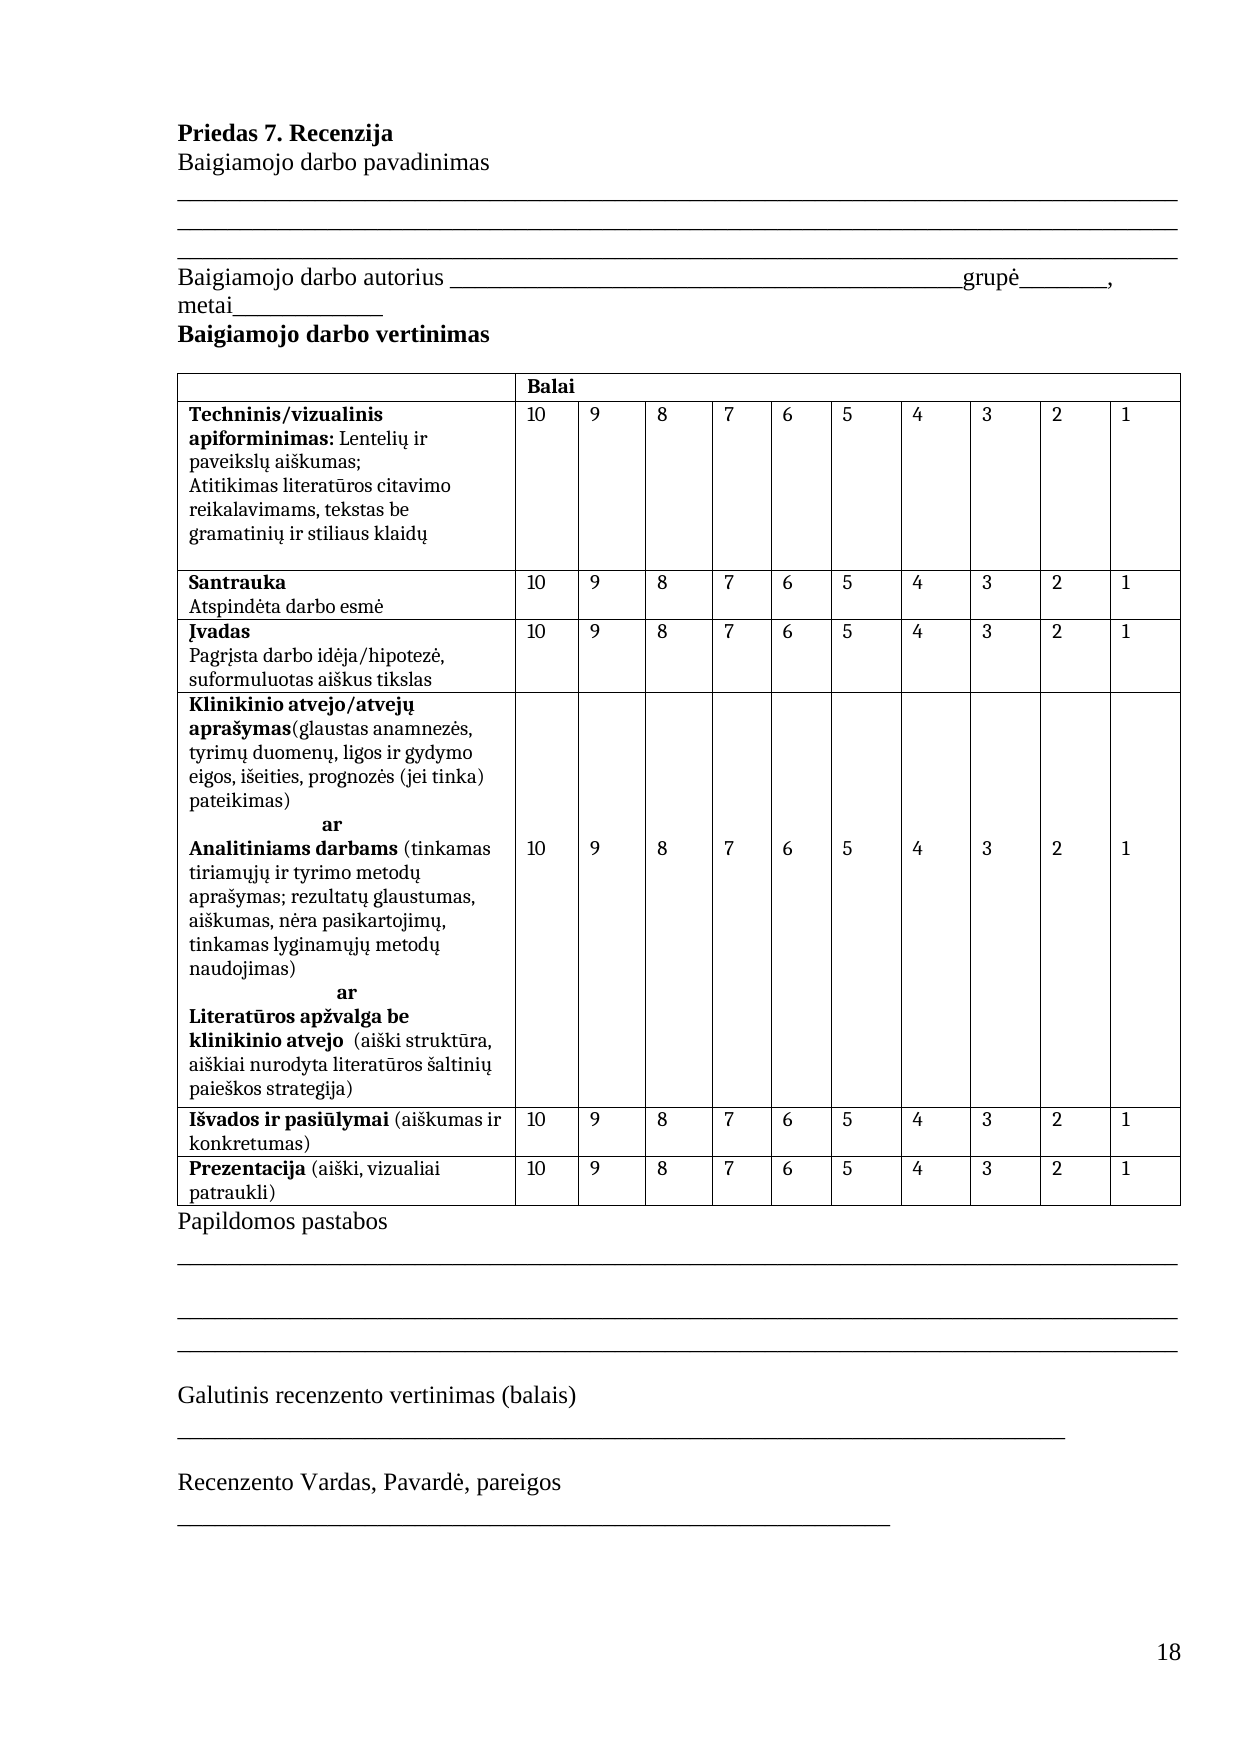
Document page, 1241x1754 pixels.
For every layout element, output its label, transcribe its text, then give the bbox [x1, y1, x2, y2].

table_cell 6 [772, 402, 831, 570]
table_cell 4 [902, 571, 970, 619]
table_cell 7 [713, 1157, 771, 1205]
table_cell 6 [772, 693, 831, 1107]
table_cell 5 [832, 1157, 901, 1205]
table_cell 7 [713, 402, 771, 570]
text Priedas 7. Recenzija [177, 118, 1181, 147]
table_cell 10 [516, 1108, 578, 1156]
table_cell 4 [902, 1157, 970, 1205]
table_cell 10 [516, 402, 578, 570]
table_cell 7 [713, 693, 771, 1107]
text metai____________ [177, 291, 1181, 319]
table_cell 3 [971, 1108, 1040, 1156]
table_cell 1 [1111, 571, 1180, 619]
table_cell 1 [1111, 1157, 1180, 1205]
table_cell Santrauka Atspindėta darbo esmė [178, 571, 515, 619]
table_cell 2 [1041, 1157, 1110, 1205]
table_cell Išvados ir pasiūlymai (aiškumas ir konkretumas) [178, 1108, 515, 1156]
table_cell 8 [646, 1108, 712, 1156]
table_cell 10 [516, 693, 578, 1107]
table_cell 9 [579, 1157, 645, 1205]
table_cell 1 [1111, 402, 1180, 570]
table_cell 9 [579, 693, 645, 1107]
table_cell 7 [713, 571, 771, 619]
text ________________________________________________________________________________________________________________________________________________________________ [177, 1293, 1181, 1355]
table_cell 2 [1041, 1108, 1110, 1156]
table_cell 5 [832, 693, 901, 1107]
table_cell 2 [1041, 571, 1110, 619]
table_cell 8 [646, 620, 712, 692]
table_cell 4 [902, 620, 970, 692]
table_cell 7 [713, 1108, 771, 1156]
table_cell 4 [902, 693, 970, 1107]
table_cell 2 [1041, 402, 1110, 570]
table_cell 9 [579, 402, 645, 570]
table_cell 8 [646, 1157, 712, 1205]
table_cell 3 [971, 1157, 1040, 1205]
text Recenzento Vardas, Pavardė, pareigos _________________________________________________________ [177, 1467, 1181, 1528]
text Baigiamojo darbo vertinimas [177, 319, 1181, 348]
table_header Balai [516, 374, 1180, 401]
table_cell 8 [646, 402, 712, 570]
table_cell Įvadas Pagrįsta darbo idėja/hipotezė, suformuluotas aiškus tikslas [178, 620, 515, 692]
table_cell 10 [516, 571, 578, 619]
table_cell 5 [832, 571, 901, 619]
table_cell 6 [772, 1157, 831, 1205]
table_cell 8 [646, 571, 712, 619]
table_cell 5 [832, 402, 901, 570]
table_cell 1 [1111, 693, 1180, 1107]
table_cell 5 [832, 620, 901, 692]
table_cell 4 [902, 402, 970, 570]
table_cell 7 [713, 620, 771, 692]
table_cell 4 [902, 1108, 970, 1156]
text Papildomos pastabos ________________________________________________________________________________ [177, 1206, 1181, 1268]
table_cell 6 [772, 620, 831, 692]
table_cell 6 [772, 1108, 831, 1156]
table_cell 6 [772, 571, 831, 619]
table_cell 8 [646, 693, 712, 1107]
table_cell 10 [516, 620, 578, 692]
table_cell 9 [579, 571, 645, 619]
table_cell 3 [971, 402, 1040, 570]
table_cell 2 [1041, 693, 1110, 1107]
table_cell Techninis/vizualinis apiforminimas: Lentelių ir paveikslų aiškumas; Atitikimas literatūros citavimo reikalavimams, tekstas be gramatinių ir stiliaus klaidų [178, 402, 515, 570]
text Galutinis recenzento vertinimas (balais) _______________________________________________________________________ [177, 1380, 1181, 1442]
text Baigiamojo darbo pavadinimas ________________________________________________________________________________ [177, 147, 1181, 204]
text ________________________________________________________________________________________________________________________________________________________________ [177, 204, 1181, 262]
table_cell 2 [1041, 620, 1110, 692]
table_cell 1 [1111, 620, 1180, 692]
table_cell 9 [579, 1108, 645, 1156]
table_cell 10 [516, 1157, 578, 1205]
table_header [178, 374, 515, 401]
table_cell 3 [971, 620, 1040, 692]
text Baigiamojo darbo autorius _________________________________________grupė_______, [177, 262, 1181, 291]
table_cell 3 [971, 693, 1040, 1107]
table_cell 3 [971, 571, 1040, 619]
table_cell 1 [1111, 1108, 1180, 1156]
table_cell Klinikinio atvejo/atvejų aprašymas(glaustas anamnezės, tyrimų duomenų, ligos ir gydymo eigos, išeities, prognozės (jei tinka) pateikimas) ar Analitiniams darbams (tinkamas tiriamųjų ir tyrimo metodų aprašymas; rezultatų glaustumas, aiškumas, nėra pasikartojimų, tinkamas lyginamųjų metodų naudojimas) ar Literatūros apžvalga be klinikinio atvejo (aiški struktūra, aiškiai nurodyta literatūros šaltinių paieškos strategija) [178, 693, 515, 1107]
table_cell 5 [832, 1108, 901, 1156]
table_cell Prezentacija (aiški, vizualiai patraukli) [178, 1157, 515, 1205]
table_cell 9 [579, 620, 645, 692]
